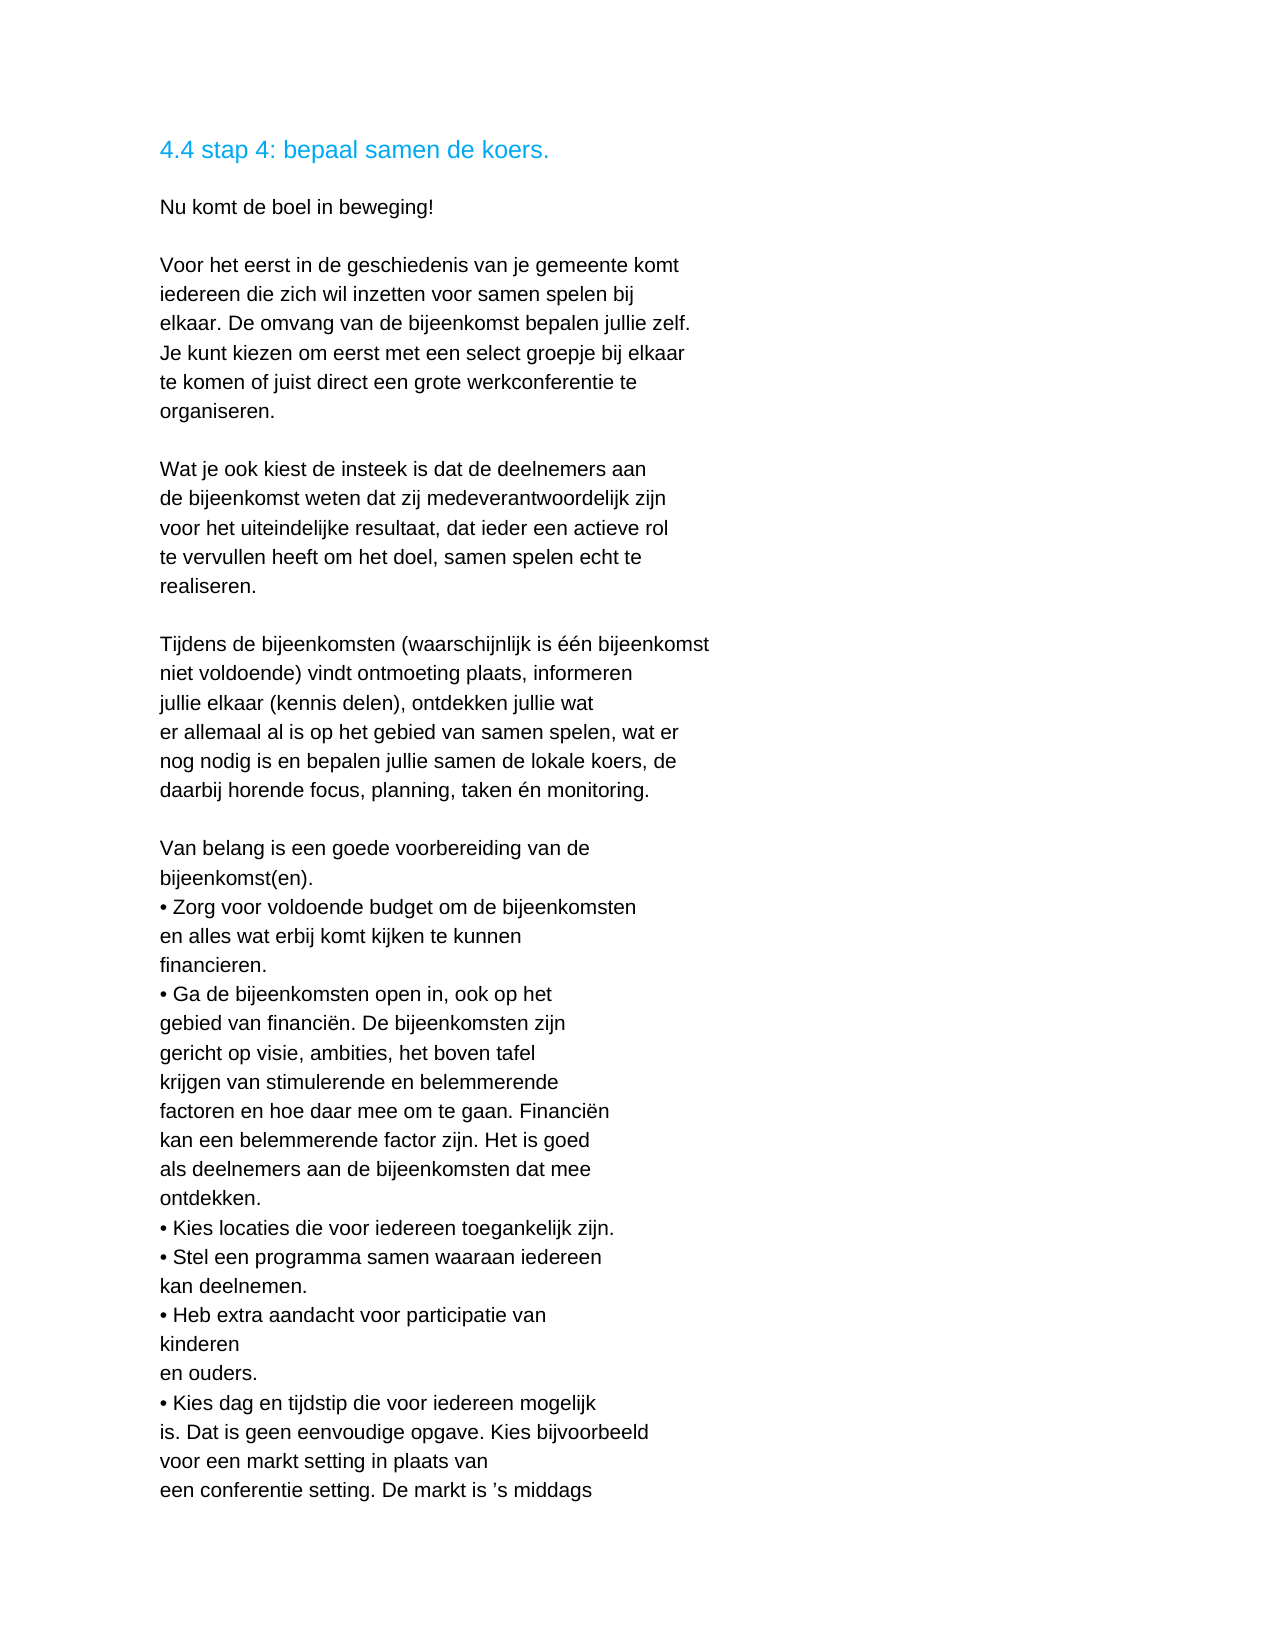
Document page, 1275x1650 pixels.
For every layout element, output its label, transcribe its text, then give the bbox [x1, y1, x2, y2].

text Van belang is een goede voorbereiding van de [159, 831, 1116, 860]
text krijgen van stimulerende en belemmerende [159, 1064, 1116, 1093]
text • Ga de bijeenkomsten open in, ook op het [159, 977, 1116, 1006]
text Voor het eerst in de geschiedenis van je gemeente komt [159, 248, 1116, 277]
text • Kies locaties die voor iedereen toegankelijk zijn. [159, 1210, 1116, 1239]
text Nu komt de boel in beweging! [159, 189, 1116, 218]
text Wat je ook kiest de insteek is dat de deelnemers aan [159, 452, 1116, 481]
text de bijeenkomst weten dat zij medeverantwoordelijk zijn [159, 481, 1116, 510]
text financieren. [159, 948, 1116, 977]
text iedereen die zich wil inzetten voor samen spelen bij [159, 277, 1116, 306]
text realiseren. [159, 568, 1116, 598]
text bijeenkomst(en). [159, 860, 1116, 889]
text • Heb extra aandacht voor participatie van [159, 1298, 1116, 1327]
text een conferentie setting. De markt is ’s middags [159, 1473, 1116, 1502]
text jullie elkaar (kennis delen), ontdekken jullie wat [159, 685, 1116, 714]
text er allemaal al is op het gebied van samen spelen, wat er [159, 714, 1116, 743]
text factoren en hoe daar mee om te gaan. Financiën [159, 1093, 1116, 1123]
text voor een markt setting in plaats van [159, 1443, 1116, 1473]
text te komen of juist direct een grote werkconferentie te [159, 364, 1116, 393]
text nog nodig is en bepalen jullie samen de lokale koers, de [159, 743, 1116, 773]
text gebied van financiën. De bijeenkomsten zijn [159, 1006, 1116, 1035]
text niet voldoende) vindt ontmoeting plaats, informeren [159, 656, 1116, 685]
text kan een belemmerende factor zijn. Het is goed [159, 1123, 1116, 1152]
text en alles wat erbij komt kijken te kunnen [159, 918, 1116, 948]
text kinderen [159, 1327, 1116, 1356]
text voor het uiteindelijke resultaat, dat ieder een actieve rol [159, 510, 1116, 539]
text • Stel een programma samen waaraan iedereen [159, 1239, 1116, 1268]
text en ouders. [159, 1356, 1116, 1385]
text organiseren. [159, 393, 1116, 423]
text is. Dat is geen eenvoudige opgave. Kies bijvoorbeeld [159, 1414, 1116, 1443]
text te vervullen heeft om het doel, samen spelen echt te [159, 539, 1116, 568]
text Je kunt kiezen om eerst met een select groepje bij elkaar [159, 335, 1116, 364]
text kan deelnemen. [159, 1268, 1116, 1298]
text • Kies dag en tijdstip die voor iedereen mogelijk [159, 1385, 1116, 1414]
text als deelnemers aan de bijeenkomsten dat mee [159, 1152, 1116, 1181]
subtitle 4.4 stap 4: bepaal samen de koers. [159, 130, 1116, 164]
text Tijdens de bijeenkomsten (waarschijnlijk is één bijeenkomst [159, 627, 1116, 656]
text gericht op visie, ambities, het boven tafel [159, 1035, 1116, 1064]
text ontdekken. [159, 1181, 1116, 1210]
text elkaar. De omvang van de bijeenkomst bepalen jullie zelf. [159, 306, 1116, 335]
text daarbij horende focus, planning, taken én monitoring. [159, 773, 1116, 802]
text • Zorg voor voldoende budget om de bijeenkomsten [159, 889, 1116, 918]
